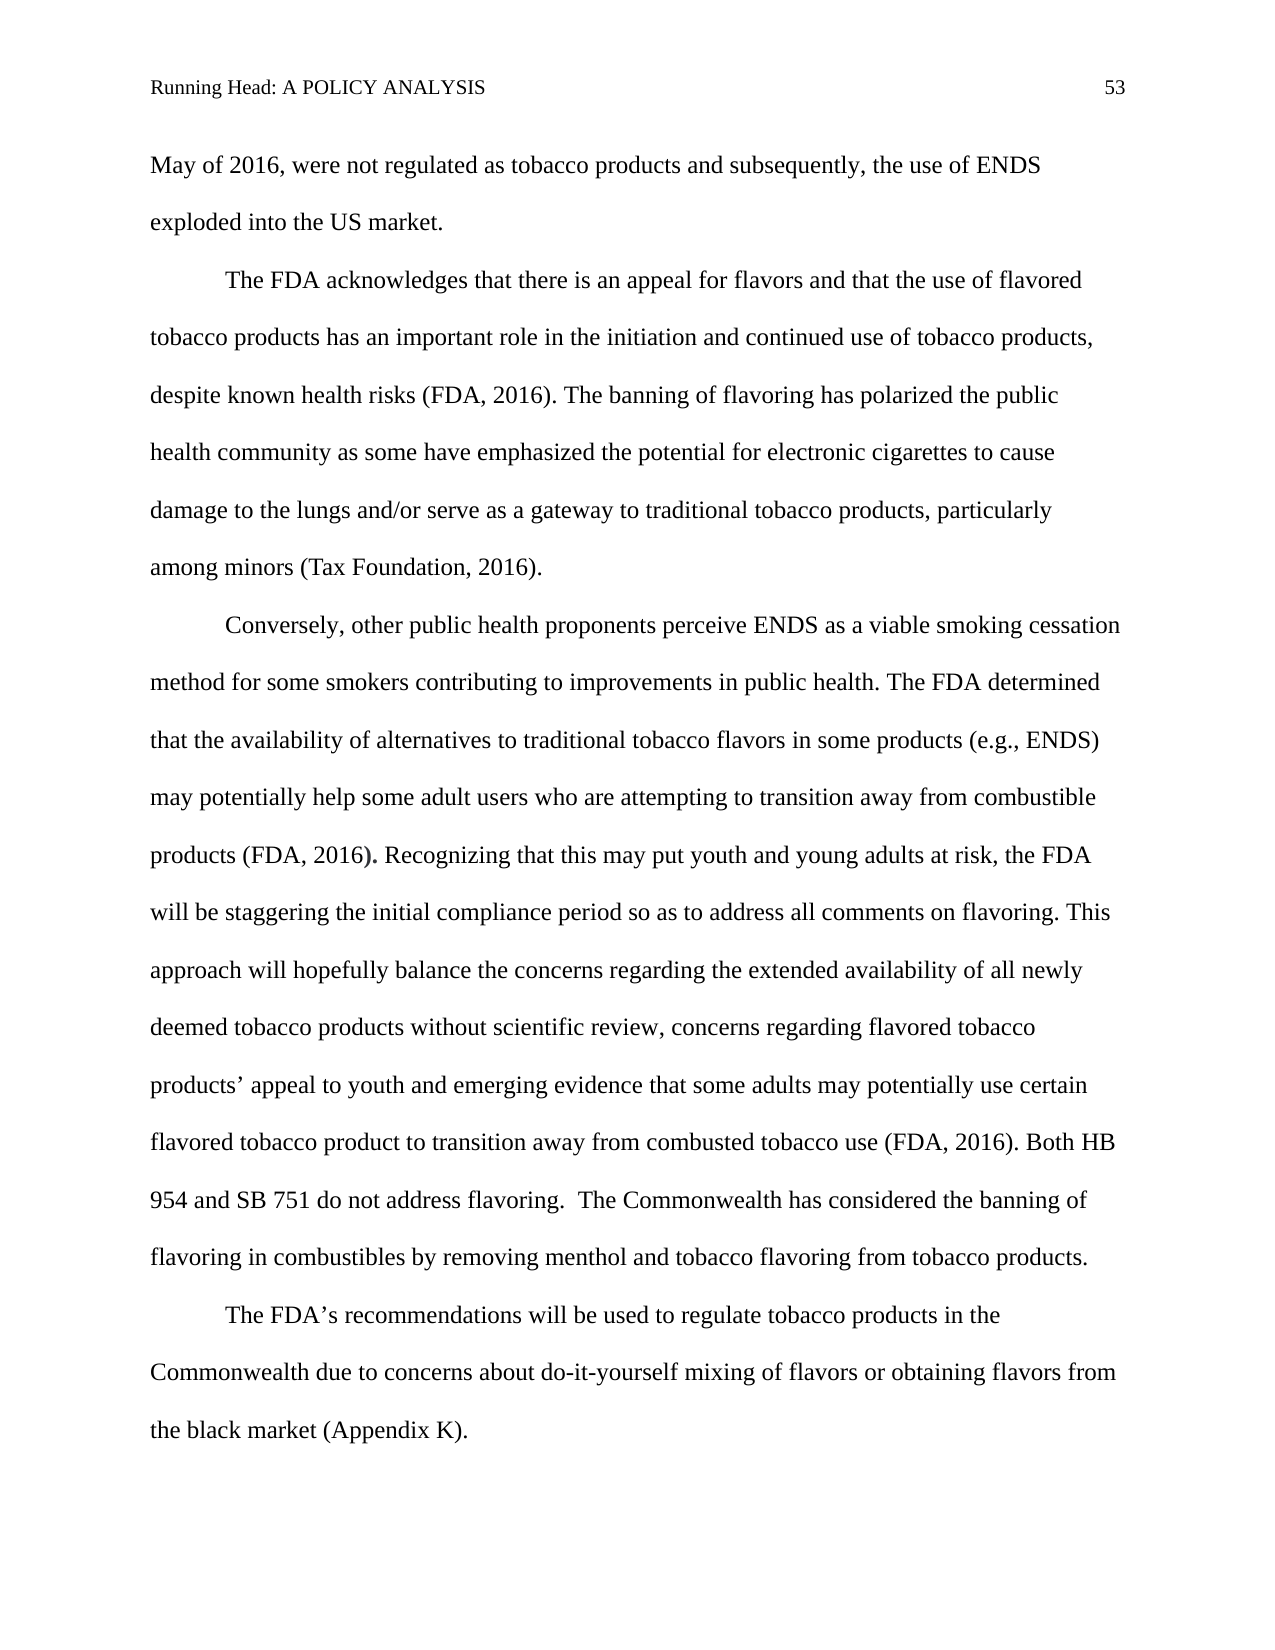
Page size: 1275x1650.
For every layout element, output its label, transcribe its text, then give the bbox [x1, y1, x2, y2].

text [150, 150, 1125, 236]
text The FDA’s recommendations will be used to regulate tobacco products in the Commonwealth due to concerns about do-it-yourself mixing of flavors or obtaining flavors from the black market (Appendix K). [150, 1300, 1125, 1444]
text Conversely, other public health proponents perceive ENDS as a viable smoking cessation method for some smokers contributing to improvements in public health. The FDA determined that the availability of alternatives to traditional tobacco flavors in some products (e.g., ENDS) may potentially help some adult users who are attempting to transition away from combustible products (FDA, 2016). Recognizing that this may put youth and young adults at risk, the FDA will be staggering the initial compliance period so as to address all comments on flavoring. This approach will hopefully balance the concerns regarding the extended availability of all newly deemed tobacco products without scientific review, concerns regarding flavored tobacco products’ appeal to youth and emerging evidence that some adults may potentially use certain flavored tobacco product to transition away from combusted tobacco use (FDA, 2016). Both HB 954 and SB 751 do not address flavoring. The Commonwealth has considered the banning of flavoring in combustibles by removing menthol and tobacco flavoring from tobacco products. [150, 610, 1125, 1271]
text The FDA acknowledges that there is an appeal for flavors and that the use of flavored tobacco products has an important role in the initiation and continued use of tobacco products, despite known health risks (FDA, 2016). The banning of flavoring has polarized the public health community as some have emphasized the potential for electronic cigarettes to cause damage to the lungs and/or serve as a gateway to traditional tobacco products, particularly among minors (Tax Foundation, 2016). [150, 265, 1125, 581]
